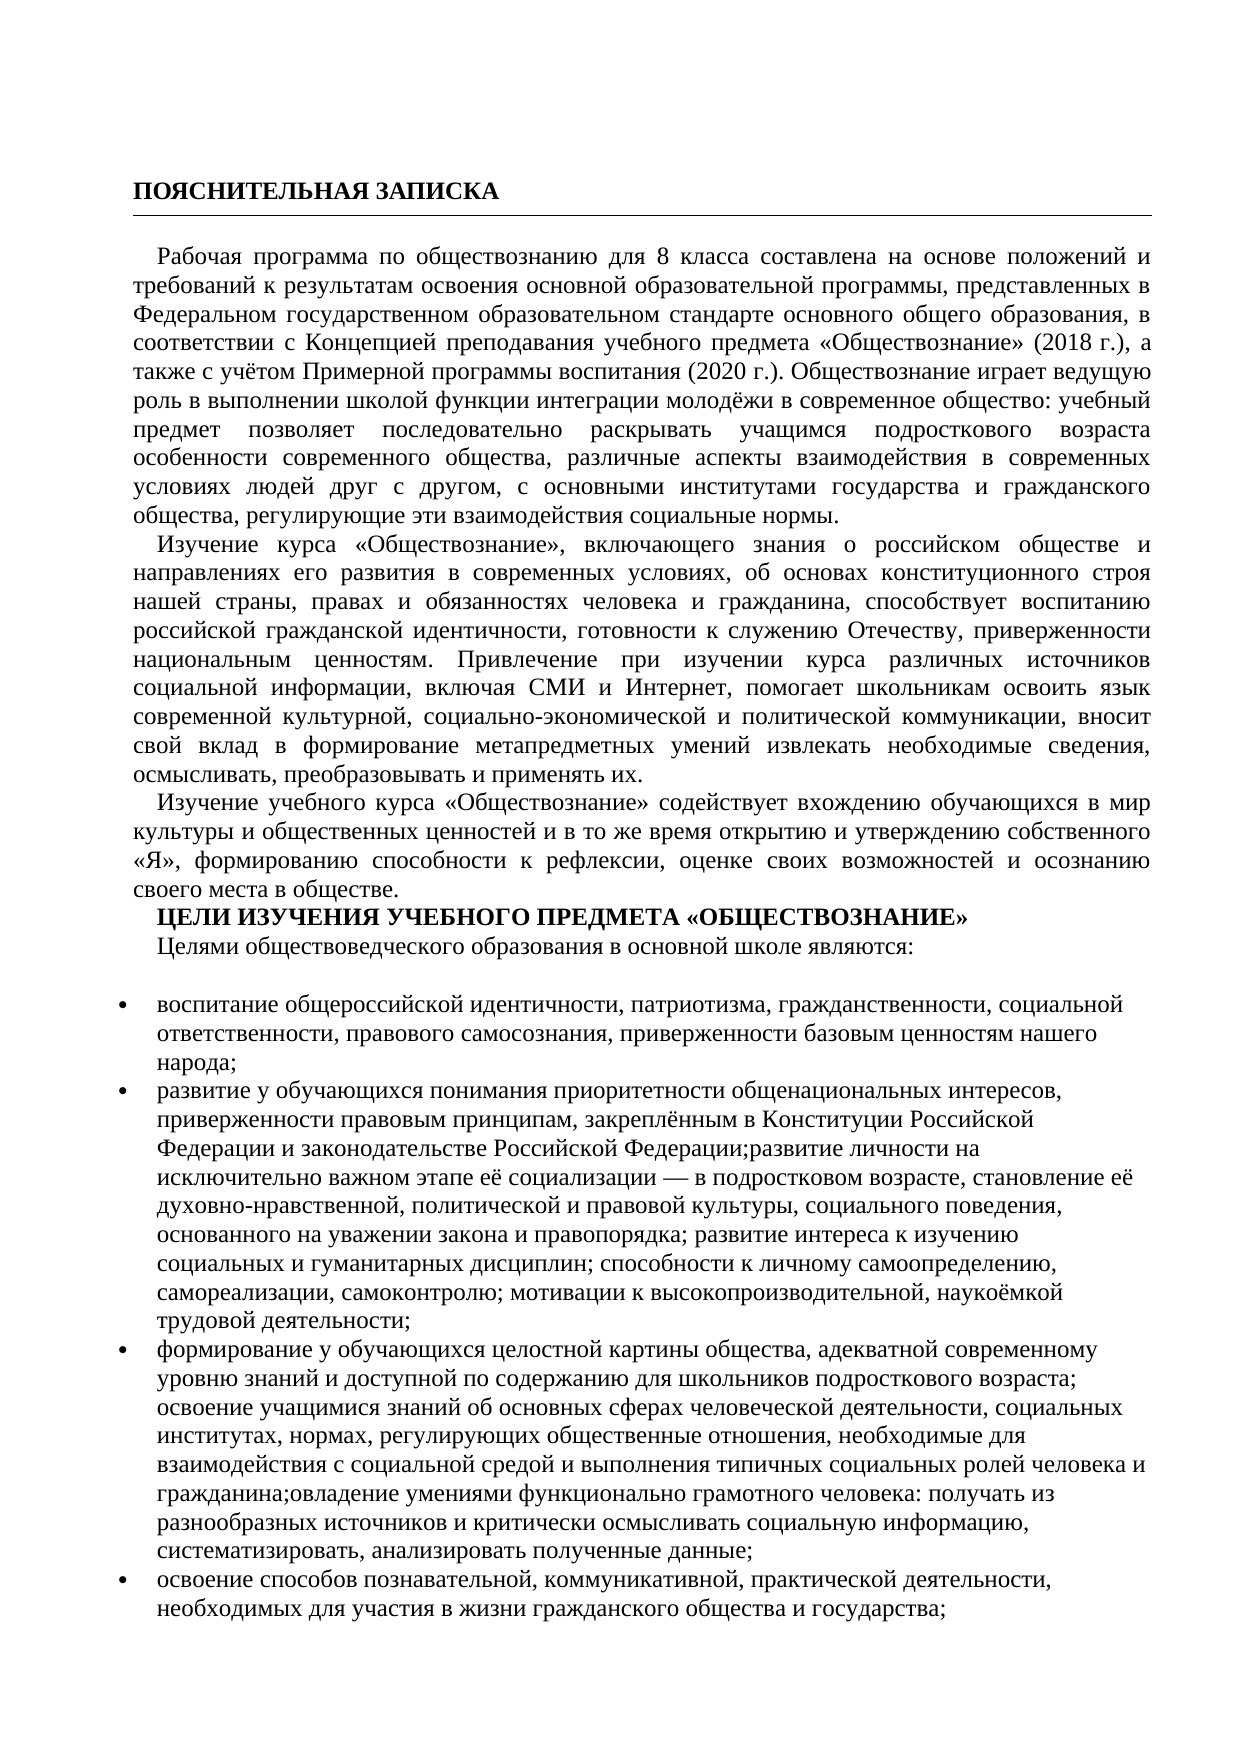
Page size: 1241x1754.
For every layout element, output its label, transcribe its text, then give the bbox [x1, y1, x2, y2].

text ЦЕЛИ ИЗУЧЕНИЯ УЧЕБНОГО ПРЕДМЕТА «ОБЩЕСТВОЗНАНИЕ» [133, 902, 1152, 931]
list формирование у обучающихся целостной картины общества, адекватной современному уровню знаний и доступной по содержанию для школьников подросткового возраста; освоение учащимися знаний об основных сферах человеческой деятельности, социальных институтах, нормах, регулирующих общественные отношения, необходимые для взаимодействия с социальной средой и выполнения типичных социальных ролей человека и гражданина;овладение умениями функционально грамотного человека: получать из разнообразных источников и критически осмысливать социальную информацию, систематизировать, анализировать полученные данные; [119, 1334, 1152, 1564]
text Рабочая программа по обществознанию для 8 класса составлена на основе положений и требований к результатам освоения основной образовательной программы, представленных в Федеральном государственном образовательном стандарте основного общего образования, в соответствии с Концепцией преподавания учебного предмета «Обществознание» (2018 г.), а также с учётом Примерной программы воспитания (2020 г.). Обществознание играет ведущую роль в выполнении школой функции интеграции молодёжи в современное общество: учебный предмет позволяет последовательно раскрывать учащимся подросткового возраста особенности современного общества, различные аспекты взаимодействия в современных условиях людей друг с другом, с основными институтами государства и гражданского общества, регулирующие эти взаимодействия социальные нормы. [133, 241, 1152, 529]
list развитие у обучающихся понимания приоритетности общенациональных интересов, приверженности правовым принципам, закреплённым в Конституции Российской Федерации и законодательстве Российской Федерации;развитие личности на исключительно важном этапе её социализации — в подростковом возрасте, становление её духовно-нравственной, политической и правовой культуры, социального поведения, основанного на уважении закона и правопорядка; развитие интереса к изучению социальных и гуманитарных дисциплин; способности к личному самоопределению, самореализации, самоконтролю; мотивации к высокопроизводительной, наукоёмкой трудовой деятельности; [119, 1075, 1152, 1334]
text Целями обществоведческого образования в основной школе являются: [133, 931, 1152, 960]
list воспитание общероссийской идентичности, патриотизма, гражданственности, социальной ответственности, правового самосознания, приверженности базовым ценностям нашего народа; [119, 989, 1152, 1075]
text ПОЯСНИТЕЛЬНАЯ ЗАПИСКА [133, 176, 1152, 215]
list освоение способов познавательной, коммуникативной, практической деятельности, необходимых для участия в жизни гражданского общества и государства; [119, 1564, 1152, 1622]
text Изучение курса «Обществознание», включающего знания о российском обществе и направлениях его развития в современных условиях, об основах конституционного строя нашей страны, правах и обязанностях человека и гражданина, способствует воспитанию российской гражданской идентичности, готовности к служению Отечеству, приверженности национальным ценностям. Привлечение при изучении курса различных источников социальной информации, включая СМИ и Интернет, помогает школьникам освоить язык современной культурной, социально-экономической и политической коммуникации, вносит свой вклад в формирование метапредметных умений извлекать необходимые сведения, осмысливать, преобразовывать и применять их. [133, 529, 1152, 787]
text Изучение учебного курса «Обществознание» содействует вхождению обучающихся в мир культуры и общественных ценностей и в то же время открытию и утверждению собственного «Я», формированию способности к рефлексии, оценке своих возможностей и осознанию своего места в обществе. [133, 787, 1152, 902]
